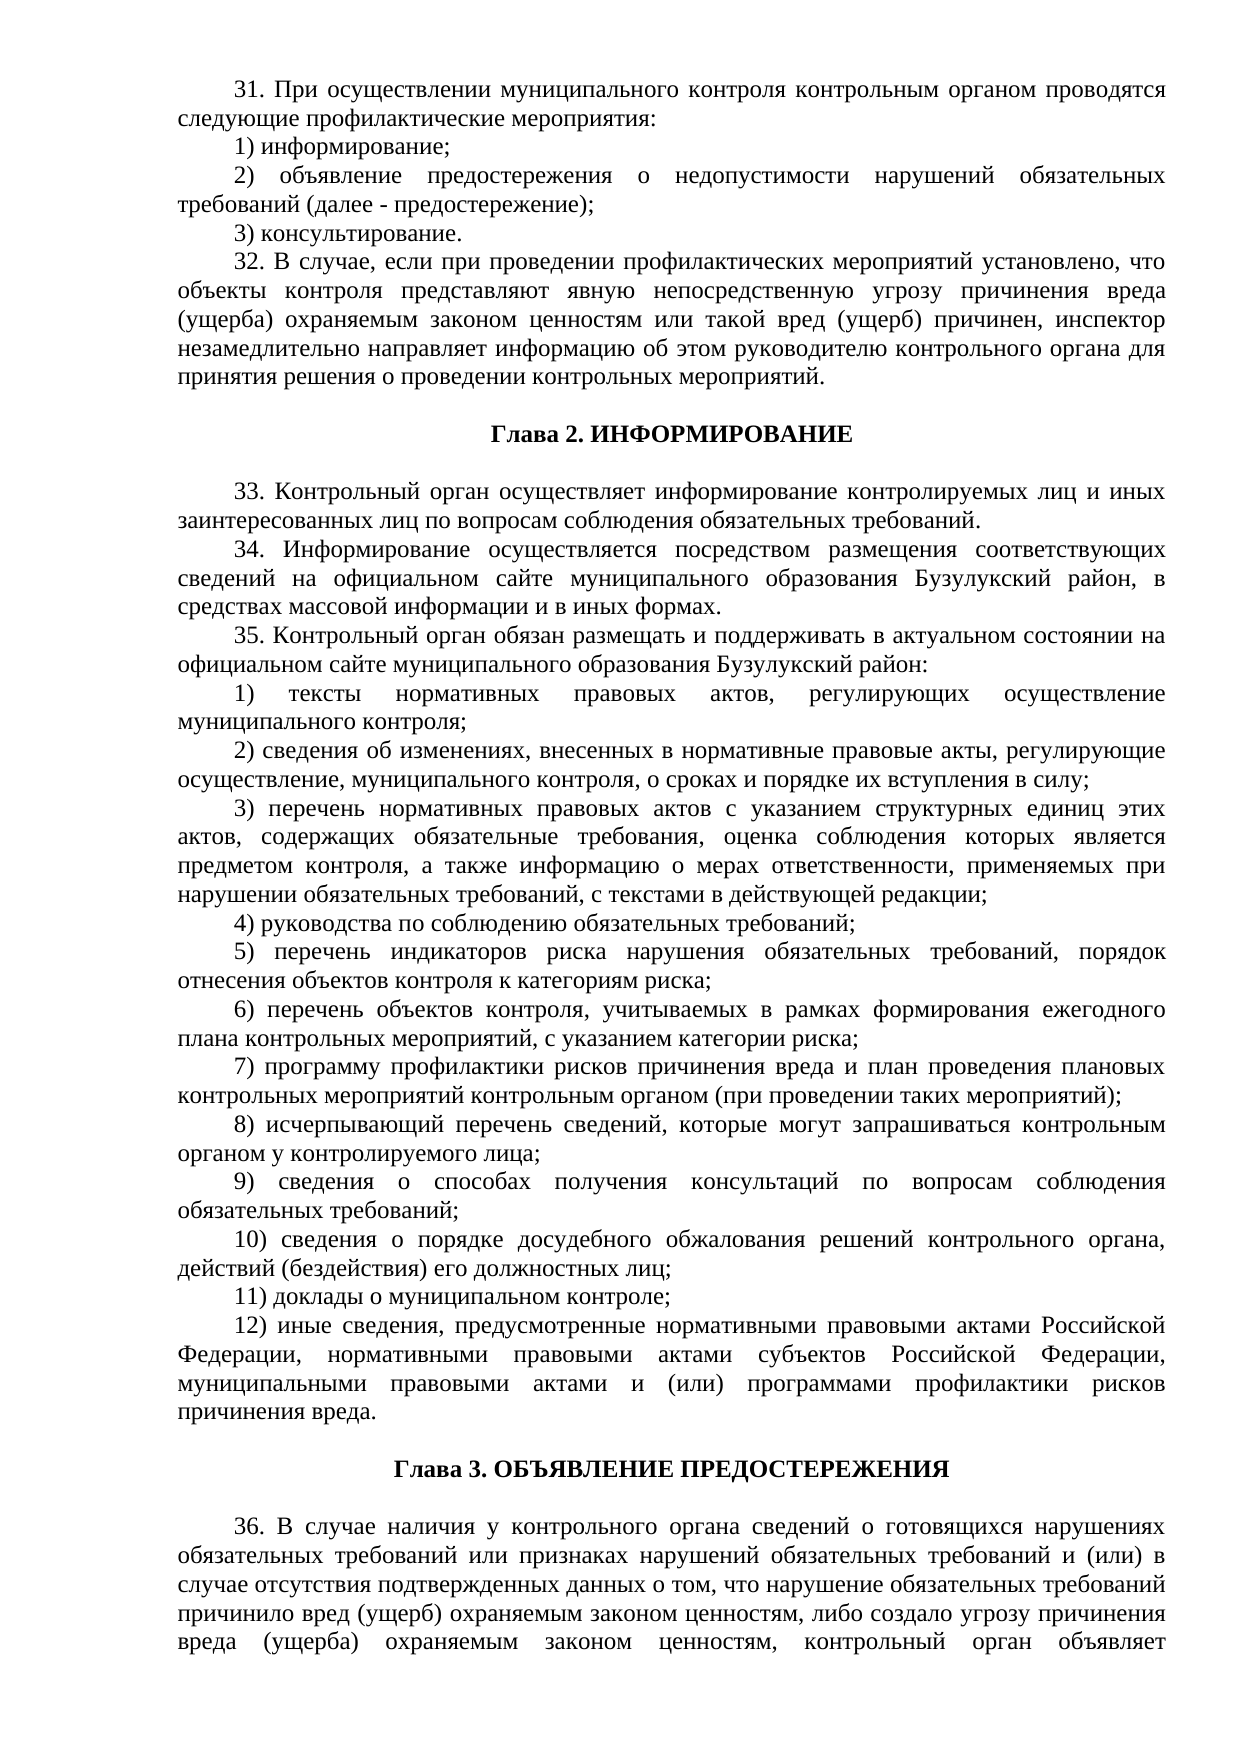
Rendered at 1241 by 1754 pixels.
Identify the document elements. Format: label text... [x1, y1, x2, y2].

text Глава 3. ОБЪЯВЛЕНИЕ ПРЕДОСТЕРЕЖЕНИЯ [177, 1454, 1167, 1483]
text Глава 2. ИНФОРМИРОВАНИЕ [177, 419, 1167, 448]
text 33. Контрольный орган осуществляет информирование контролируемых лиц и иных заинтересованных лиц по вопросам соблюдения обязательных требований. [177, 476, 1167, 534]
text 3) перечень нормативных правовых актов с указанием структурных единиц этих актов, содержащих обязательные требования, оценка соблюдения которых является предметом контроля, а также информацию о мерах ответственности, применяемых при нарушении обязательных требований, с текстами в действующей редакции; [177, 793, 1167, 908]
text 32. В случае, если при проведении профилактических мероприятий установлено, что объекты контроля представляют явную непосредственную угрозу причинения вреда (ущерба) охраняемым законом ценностям или такой вред (ущерб) причинен, инспектор незамедлительно направляет информацию об этом руководителю контрольного органа для принятия решения о проведении контрольных мероприятий. [177, 246, 1167, 390]
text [177, 1511, 1167, 1655]
text 10) сведения о порядке досудебного обжалования решений контрольного органа, действий (бездействия) его должностных лиц; [177, 1224, 1167, 1281]
text 9) сведения о способах получения консультаций по вопросам соблюдения обязательных требований; [177, 1166, 1167, 1224]
text 1) тексты нормативных правовых актов, регулирующих осуществление муниципального контроля; [177, 678, 1167, 735]
text 2) объявление предостережения о недопустимости нарушений обязательных требований (далее - предостережение); [177, 160, 1167, 218]
text 12) иные сведения, предусмотренные нормативными правовыми актами Российской Федерации, нормативными правовыми актами субъектов Российской Федерации, муниципальными правовыми актами и (или) программами профилактики рисков причинения вреда. [177, 1310, 1167, 1425]
text 35. Контрольный орган обязан размещать и поддерживать в актуальном состоянии на официальном сайте муниципального образования Бузулукский район: [177, 620, 1167, 678]
text 31. При осуществлении муниципального контроля контрольным органом проводятся следующие профилактические мероприятия: [177, 74, 1167, 131]
text 4) руководства по соблюдению обязательных требований; [177, 908, 1167, 936]
text 7) программу профилактики рисков причинения вреда и план проведения плановых контрольных мероприятий контрольным органом (при проведении таких мероприятий); [177, 1051, 1167, 1109]
text 1) информирование; [177, 131, 1167, 160]
text 2) сведения об изменениях, внесенных в нормативные правовые акты, регулирующие осуществление, муниципального контроля, о сроках и порядке их вступления в силу; [177, 735, 1167, 793]
text 11) доклады о муниципальном контроле; [177, 1281, 1167, 1310]
text 3) консультирование. [177, 218, 1167, 246]
text 5) перечень индикаторов риска нарушения обязательных требований, порядок отнесения объектов контроля к категориям риска; [177, 936, 1167, 994]
text 8) исчерпывающий перечень сведений, которые могут запрашиваться контрольным органом у контролируемого лица; [177, 1109, 1167, 1166]
text 6) перечень объектов контроля, учитываемых в рамках формирования ежегодного плана контрольных мероприятий, с указанием категории риска; [177, 994, 1167, 1051]
text 34. Информирование осуществляется посредством размещения соответствующих сведений на официальном сайте муниципального образования Бузулукский район, в средствах массовой информации и в иных формах. [177, 534, 1167, 620]
